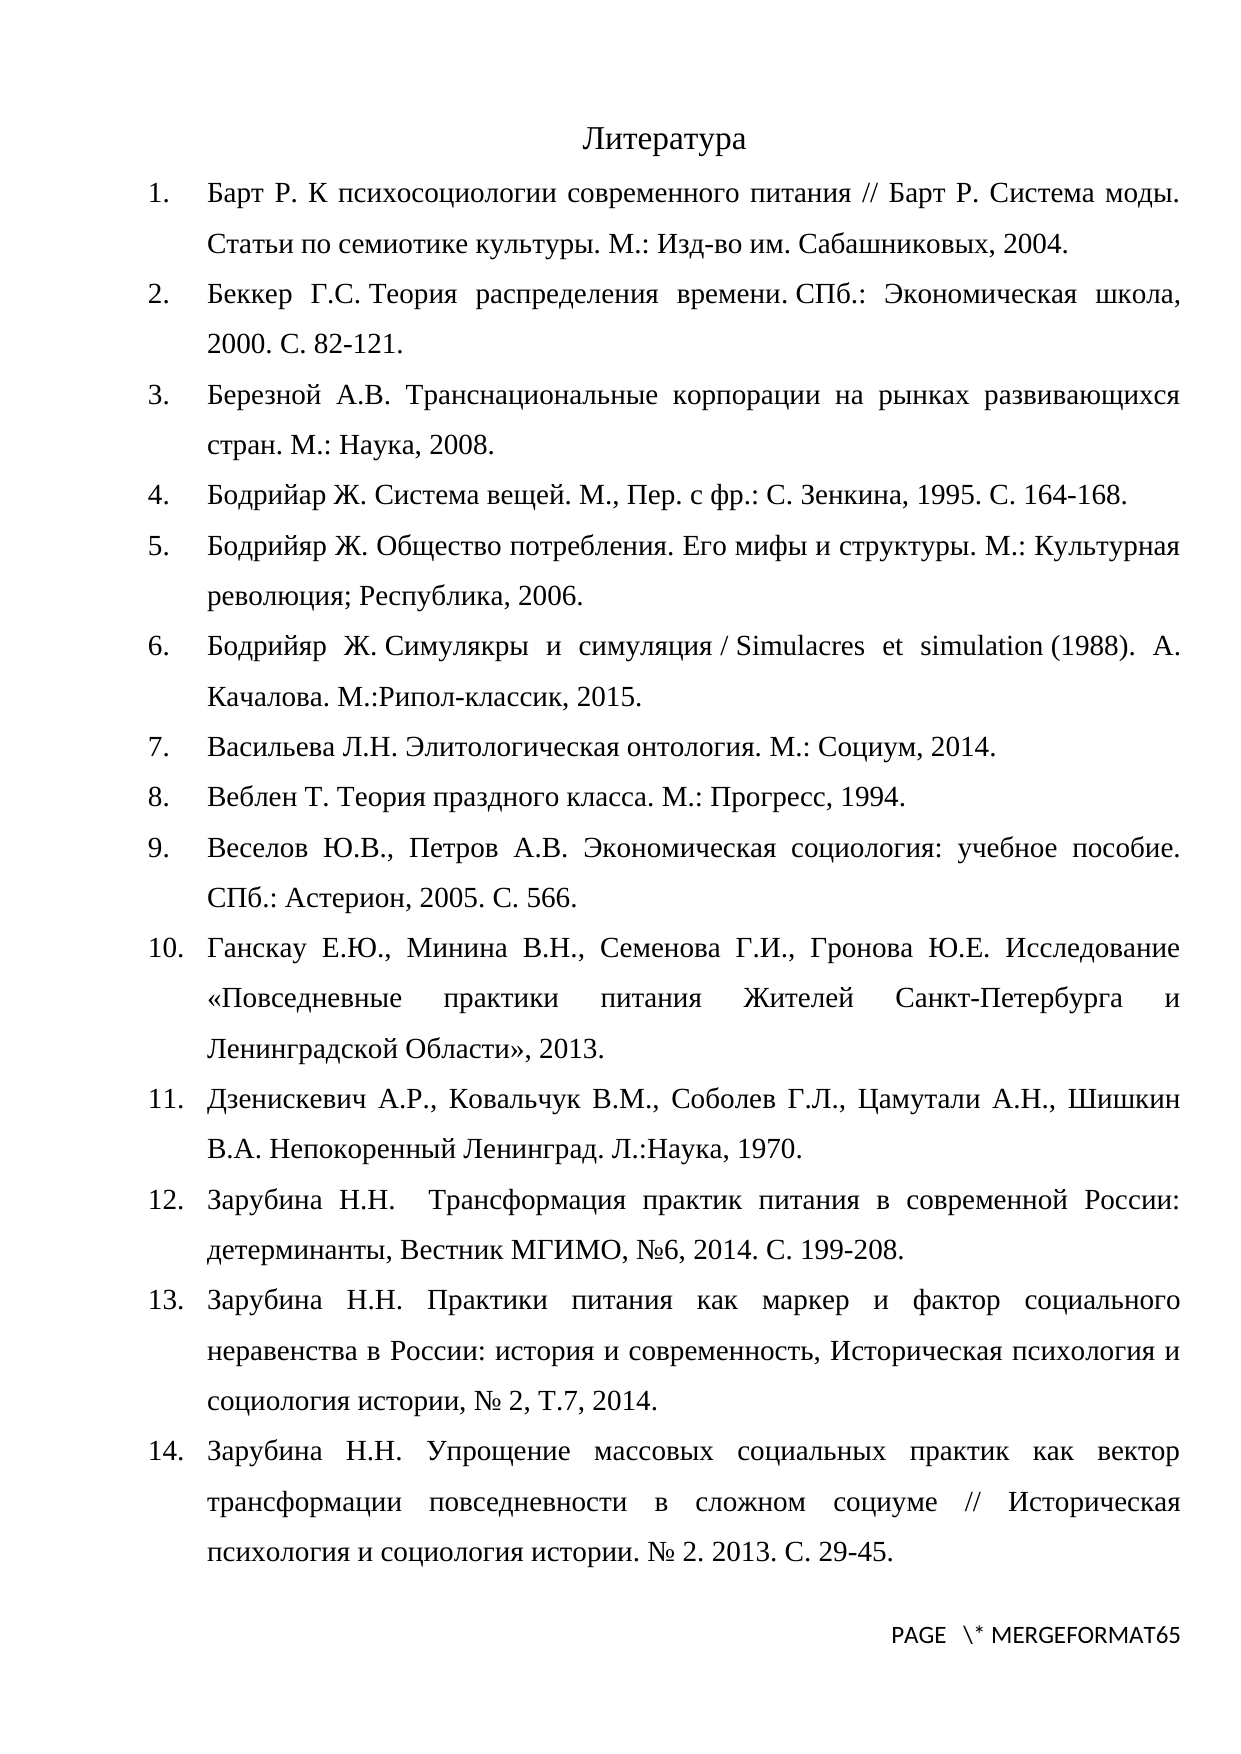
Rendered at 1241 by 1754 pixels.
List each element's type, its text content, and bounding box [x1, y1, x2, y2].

text Литература [148, 118, 1181, 156]
list Зарубина Н.Н. Трансформация практик питания в современной России: детерминанты, Вестник МГИМО, №6, 2014. С. 199-208. [148, 1182, 1181, 1266]
list Веблен Т. Теория праздного класса. М.: Прогресс, 1994. [148, 779, 1181, 813]
list Бодрийяр Ж. Общество потребления. Его мифы и структуры. М.: Культурная революция; Республика, 2006. [148, 528, 1181, 612]
list Бодрийар Ж. Система вещей. М., Пер. с фр.: С. Зенкина, 1995. С. 164-168. [148, 477, 1181, 511]
list Веселов Ю.В., Петров А.В. Экономическая социология: учебное пособие. СПб.: Астерион, 2005. С. 566. [148, 830, 1181, 913]
list Зарубина Н.Н. Практики питания как маркер и фактор социального неравенства в России: история и современность, Историческая психология и социология истории, № 2, T.7, 2014. [148, 1282, 1181, 1417]
list Барт Р. К психосоциологии современного питания // Барт Р. Система моды. Статьи по семиотике культуры. М.: Изд-во им. Сабашниковых, 2004. [148, 176, 1181, 259]
list Васильева Л.Н. Элитологическая онтология. М.: Социум, 2014. [148, 729, 1181, 763]
list Ганскау Е.Ю., Минина В.Н., Семенова Г.И., Гронова Ю.Е. Исследование «Повседневные практики питания Жителей Санкт-Петербурга и Ленинградской Области», 2013. [148, 930, 1181, 1064]
list Беккер Г.С. Теория распределения времени. СПб.: Экономическая школа, 2000. С. 82-121. [148, 276, 1181, 360]
list Зарубина Н.Н. Упрощение массовых социальных практик как вектор трансформации повседневности в сложном социуме // Историческая психология и социология истории. № 2. 2013. С. 29-45. [148, 1433, 1181, 1568]
list Дзенискевич А.Р., Ковальчук В.М., Соболев Г.Л., Цамутали А.Н., Шишкин В.А. Непокоренный Ленинград. Л.:Наука, 1970. [148, 1081, 1181, 1165]
list Бодрийяр Ж. Симулякры и симуляция / Simulacres et simulation (1988). А. Качалова. М.:Рипол-классик, 2015. [148, 628, 1181, 712]
list Березной А.В. Транснациональные корпорации на рынках развивающихся стран. М.: Наука, 2008. [148, 377, 1181, 461]
